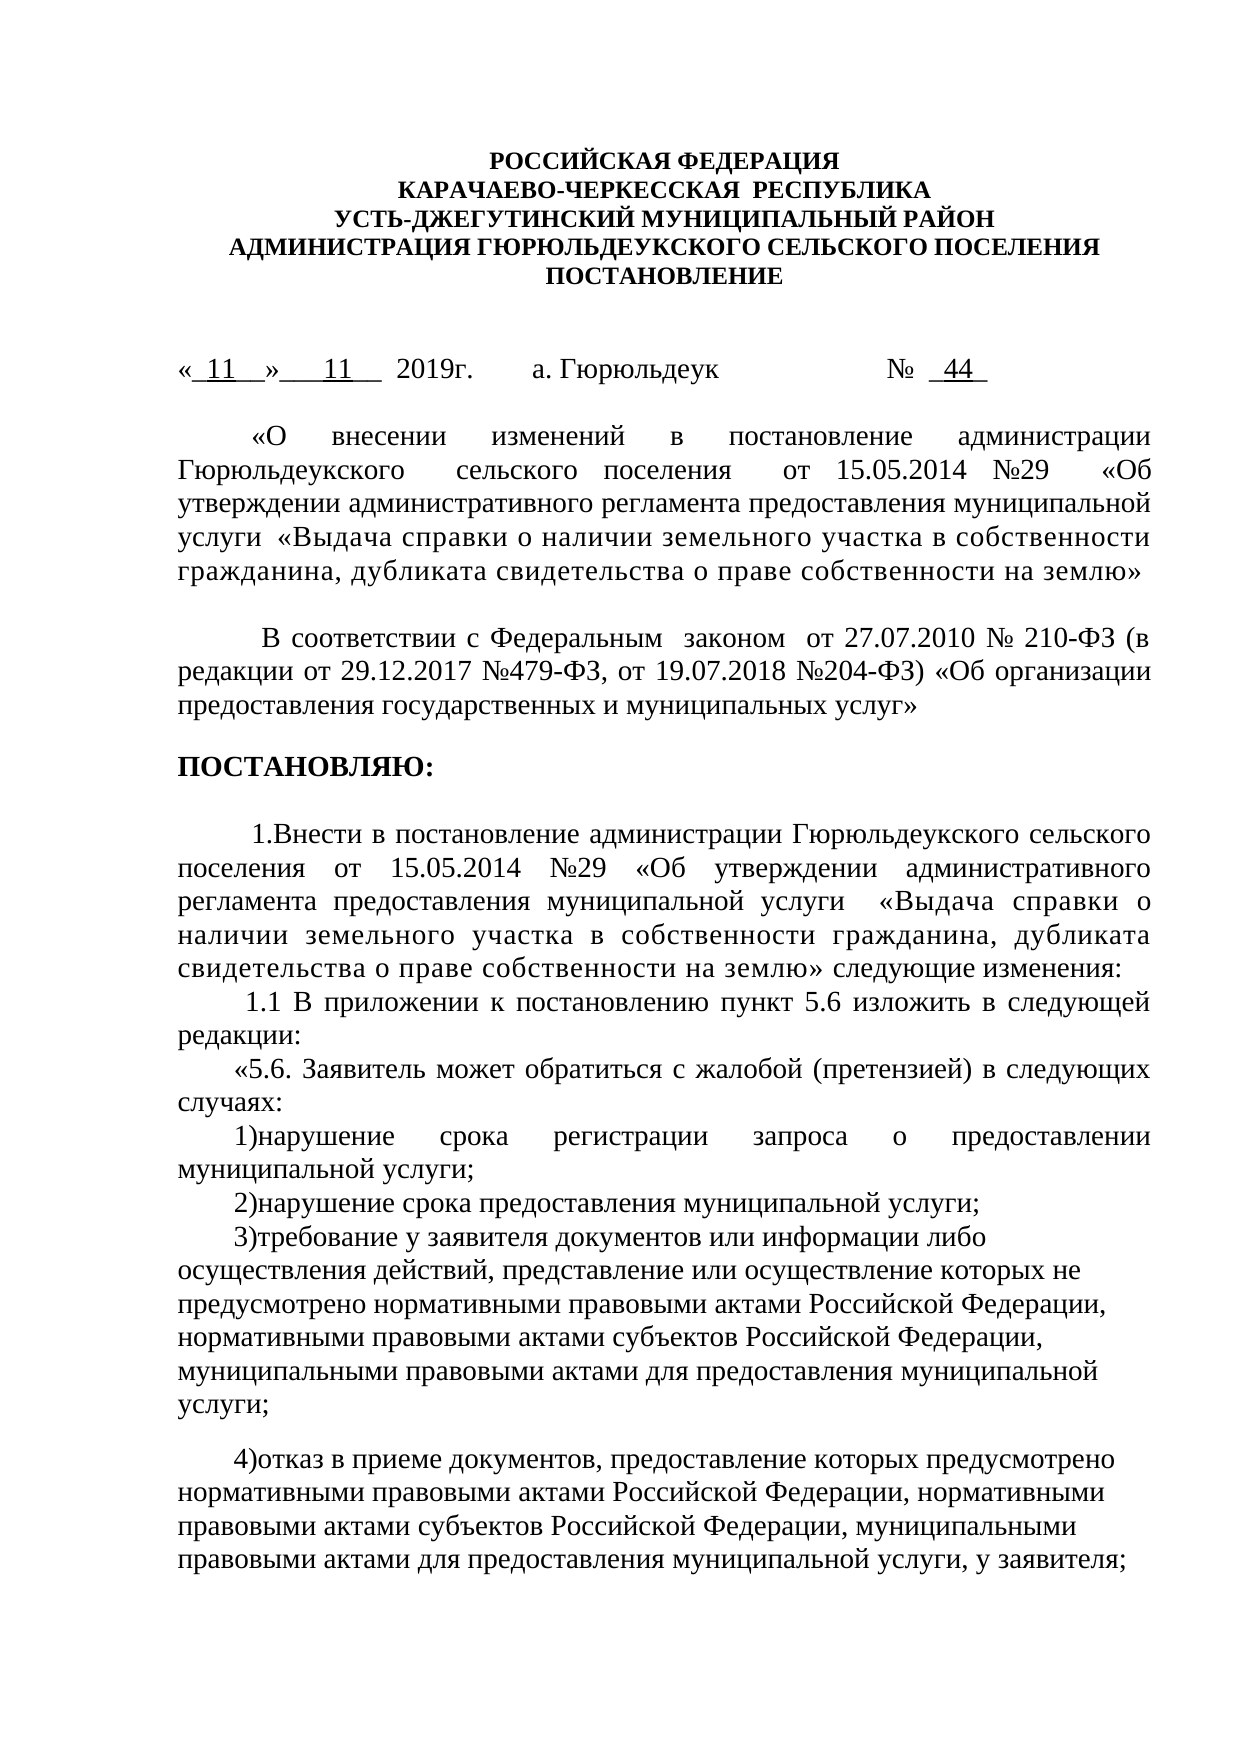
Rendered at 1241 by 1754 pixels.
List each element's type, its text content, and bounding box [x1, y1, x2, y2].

text КАРАЧАЕВО-ЧЕРКЕССКАЯ РЕСПУБЛИКА [177, 175, 1152, 204]
text 4)отказ в приеме документов, предоставление которых предусмотрено нормативными правовыми актами Российской Федерации, нормативными правовыми актами субъектов Российской Федерации, муниципальными правовыми актами для предоставления муниципальной услуги, у заявителя; [177, 1441, 1152, 1575]
text «5.6. Заявитель может обратиться с жалобой (претензией) в следующих случаях: [177, 1051, 1152, 1118]
text 3)требование у заявителя документов или информации либо осуществления действий, представление или осуществление которых не предусмотрено нормативными правовыми актами Российской Федерации, нормативными правовыми актами субъектов Российской Федерации, муниципальными правовыми актами для предоставления муниципальной услуги; [177, 1219, 1152, 1420]
text РОССИЙСКАЯ ФЕДЕРАЦИЯ [177, 146, 1152, 175]
text В соответствии с Федеральным законом от 27.07.2010 № 210-ФЗ (в редакции от 29.12.2017 №479-ФЗ, от 19.07.2018 №204-ФЗ) «Об организации предоставления государственных и муниципальных услуг» [177, 620, 1152, 720]
text ПОСТАНОВЛЯЮ: [177, 749, 1152, 783]
text 1.Внести в постановление администрации Гюрюльдеукского сельского поселения от 15.05.2014 №29 «Об утверждении административного регламента предоставления муниципальной услуги «Выдача справки о наличии земельного участка в собственности гражданина, дубликата свидетельства о праве собственности на землю» следующие изменения: [177, 816, 1152, 984]
text 1)нарушение срока регистрации запроса о предоставлении муниципальной услуги; [177, 1118, 1152, 1185]
text АДМИНИСТРАЦИЯ ГЮРЮЛЬДЕУКСКОГО СЕЛЬСКОГО ПОСЕЛЕНИЯ [177, 232, 1152, 261]
text ПОСТАНОВЛЕНИЕ [177, 261, 1152, 290]
text УСТЬ-ДЖЕГУТИНСКИЙ МУНИЦИПАЛЬНЫЙ РАЙОН [177, 204, 1152, 232]
text 1.1 В приложении к постановлению пункт 5.6 изложить в следующей редакции: [177, 984, 1152, 1051]
text 2)нарушение срока предоставления муниципальной услуги; [177, 1185, 1152, 1219]
text «О внесении изменений в постановление администрации Гюрюльдеукского сельского поселения от 15.05.2014 №29 «Об утверждении административного регламента предоставления муниципальной услуги «Выдача справки о наличии земельного участка в собственности гражданина, дубликата свидетельства о праве собственности на землю» [177, 418, 1152, 586]
text «_11__»___11__ 2019г. а. Гюрюльдеук № _44_ [177, 351, 1152, 385]
